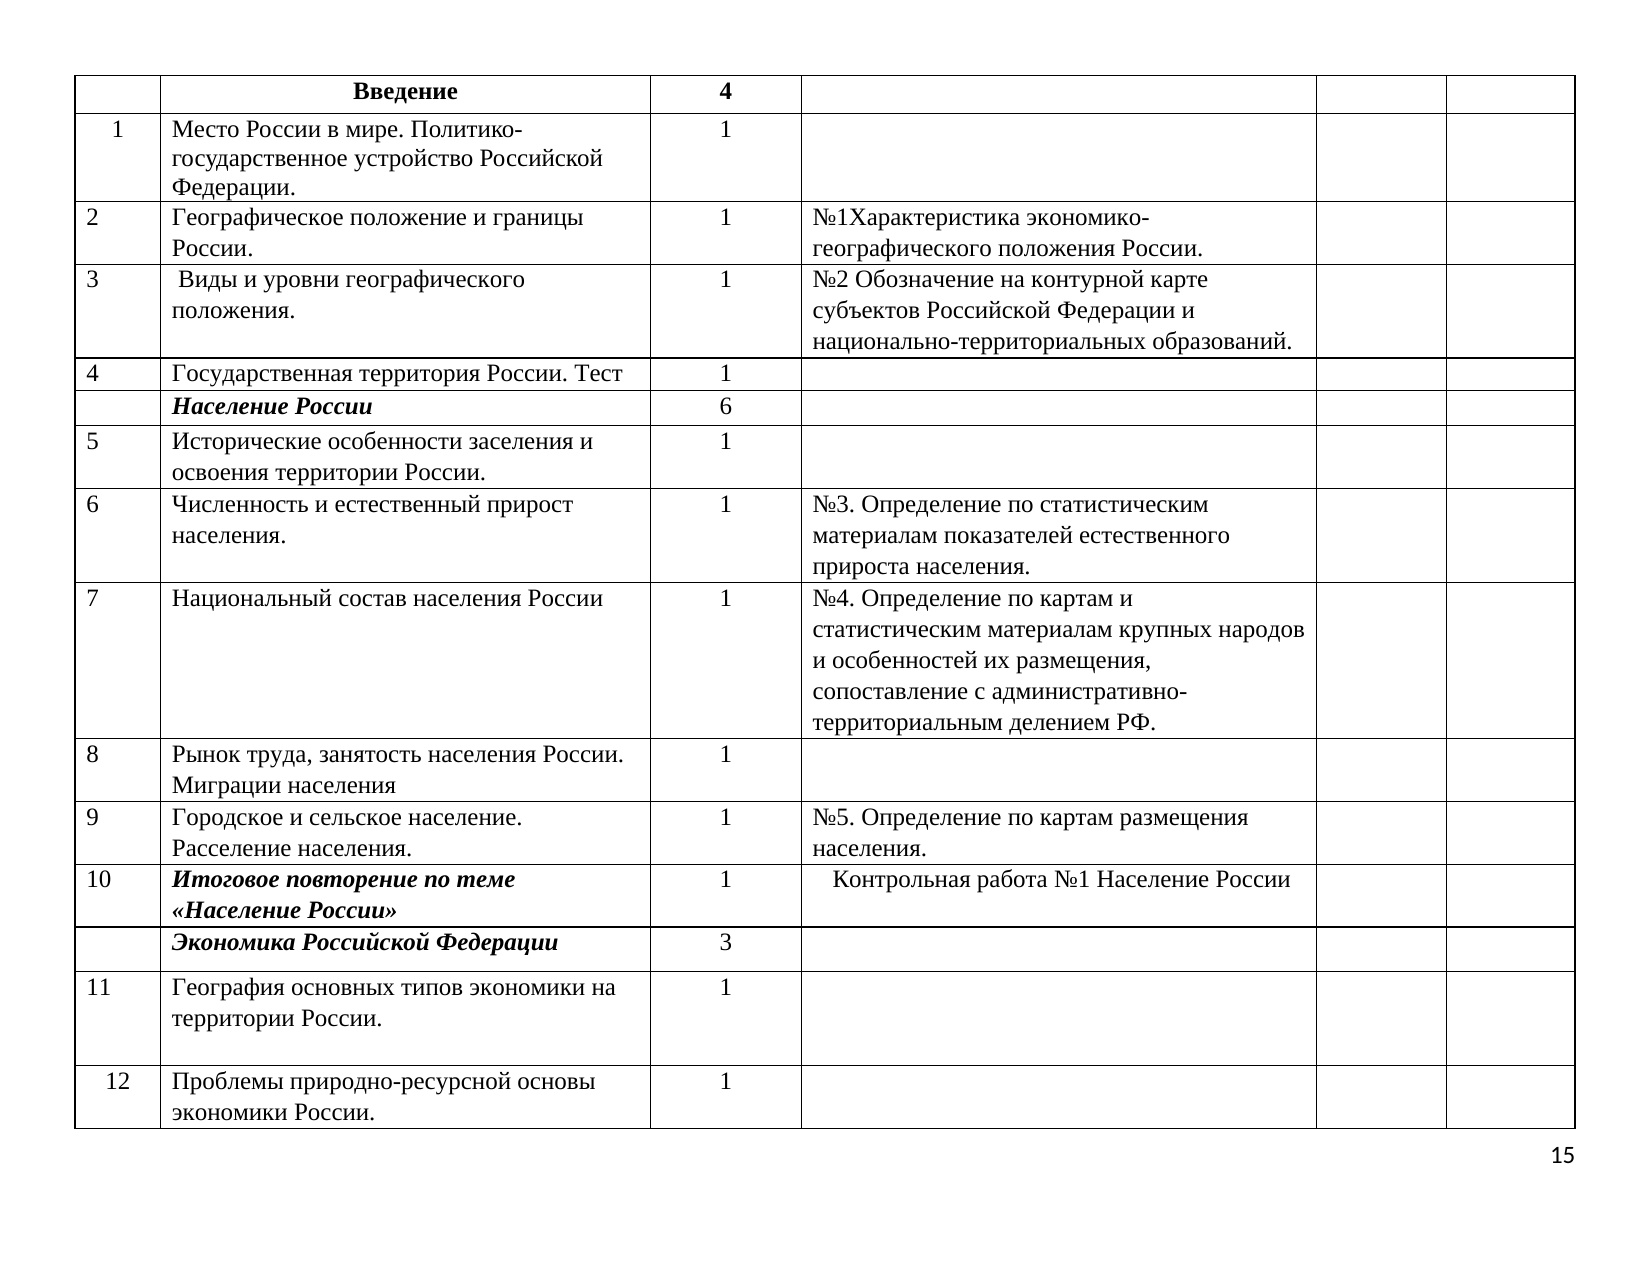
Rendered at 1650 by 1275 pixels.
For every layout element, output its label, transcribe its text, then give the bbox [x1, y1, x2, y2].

table_cell [1447, 972, 1574, 1065]
table_cell [802, 928, 1316, 971]
table_cell [802, 359, 1316, 390]
table_cell [1447, 739, 1574, 801]
table_cell [802, 972, 1316, 1065]
table_cell [802, 426, 1316, 488]
table_cell [1317, 391, 1446, 425]
table_cell [1447, 865, 1574, 926]
table_cell [1317, 583, 1446, 738]
table_cell №2 Обозначение на контурной карте субъектов Российской Федерации и национально-территориальных образований. [802, 265, 1316, 357]
table_cell Контрольная работа №1 Население России [802, 865, 1316, 926]
table_cell [1317, 114, 1446, 201]
table_cell 10 [76, 865, 160, 926]
table_cell [1447, 583, 1574, 738]
table_cell [1447, 202, 1574, 263]
table_cell Национальный состав населения России [161, 583, 650, 738]
table_cell Место России в мире. Политико-государственное устройство Российской Федерации. [161, 114, 650, 201]
table_cell 2 [76, 202, 160, 263]
table_cell [1447, 1066, 1574, 1128]
table_cell [1447, 76, 1574, 113]
table_cell №5. Определение по картам размещения населения. [802, 802, 1316, 863]
table_cell Исторические особенности заселения и освоения территории России. [161, 426, 650, 488]
table_cell [1317, 202, 1446, 263]
table_cell [1447, 359, 1574, 390]
table_cell 12 [76, 1066, 160, 1128]
table_cell [76, 76, 160, 113]
table_cell [1447, 426, 1574, 488]
table_cell [1317, 865, 1446, 926]
table_cell [76, 391, 160, 425]
table_cell Городское и сельское население. Расселение населения. [161, 802, 650, 863]
table_cell Численность и естественный прирост населения. [161, 489, 650, 582]
table_cell 4 [651, 76, 801, 113]
table_cell №4. Определение по картам и статистическим материалам крупных народов и особенностей их размещения, сопоставление с административно-территориальным делением РФ. [802, 583, 1316, 738]
table_cell 7 [76, 583, 160, 738]
table_cell 1 [651, 202, 801, 263]
table_cell [802, 76, 1316, 113]
table_cell [1317, 265, 1446, 357]
table_cell 1 [651, 802, 801, 863]
table_cell Виды и уровни географического положения. [161, 265, 650, 357]
table_cell 6 [76, 489, 160, 582]
table_cell 1 [651, 739, 801, 801]
table_cell [76, 928, 160, 971]
table_cell [1317, 802, 1446, 863]
table_cell [1447, 802, 1574, 863]
table_cell [1447, 265, 1574, 357]
table_cell Рынок труда, занятость населения России. Миграции населения [161, 739, 650, 801]
table_cell 9 [76, 802, 160, 863]
table_cell №3. Определение по статистическим материалам показателей естественного прироста населения. [802, 489, 1316, 582]
table_cell [1317, 489, 1446, 582]
table_cell 8 [76, 739, 160, 801]
table_cell 1 [651, 972, 801, 1065]
table_cell [802, 739, 1316, 801]
table_cell [1317, 426, 1446, 488]
table_cell Географическое положение и границы России. [161, 202, 650, 263]
table_cell 1 [651, 1066, 801, 1128]
table_cell 1 [651, 489, 801, 582]
table_cell Проблемы природно-ресурсной основы экономики России. [161, 1066, 650, 1128]
table_cell Итоговое повторение по теме «Население России» [161, 865, 650, 926]
table_cell Экономика Российской Федерации [161, 928, 650, 971]
table_cell [1447, 114, 1574, 201]
table_cell География основных типов экономики на территории России. [161, 972, 650, 1065]
table_cell 1 [651, 265, 801, 357]
table_cell [802, 114, 1316, 201]
table_cell Население России [161, 391, 650, 425]
table_cell 1 [651, 583, 801, 738]
table_cell [1317, 1066, 1446, 1128]
table_cell 3 [76, 265, 160, 357]
table_cell 4 [76, 359, 160, 390]
table_cell [802, 1066, 1316, 1128]
table_cell 1 [651, 865, 801, 926]
table_cell [1447, 391, 1574, 425]
table_cell [1447, 928, 1574, 971]
table_cell 11 [76, 972, 160, 1065]
table_cell [1317, 739, 1446, 801]
table_cell 3 [651, 928, 801, 971]
table_cell [1317, 928, 1446, 971]
table_cell 6 [651, 391, 801, 425]
table_cell №1Характеристика экономико-географического положения России. [802, 202, 1316, 263]
table_cell 1 [76, 114, 160, 201]
table_cell 1 [651, 359, 801, 390]
table_cell 1 [651, 114, 801, 201]
table_cell 5 [76, 426, 160, 488]
table_cell [1317, 76, 1446, 113]
table_cell Введение [161, 76, 650, 113]
table_cell [1317, 359, 1446, 390]
table_cell [1447, 489, 1574, 582]
table_cell Государственная территория России. Тест [161, 359, 650, 390]
table_cell [1317, 972, 1446, 1065]
table_cell [802, 391, 1316, 425]
table_cell 1 [651, 426, 801, 488]
